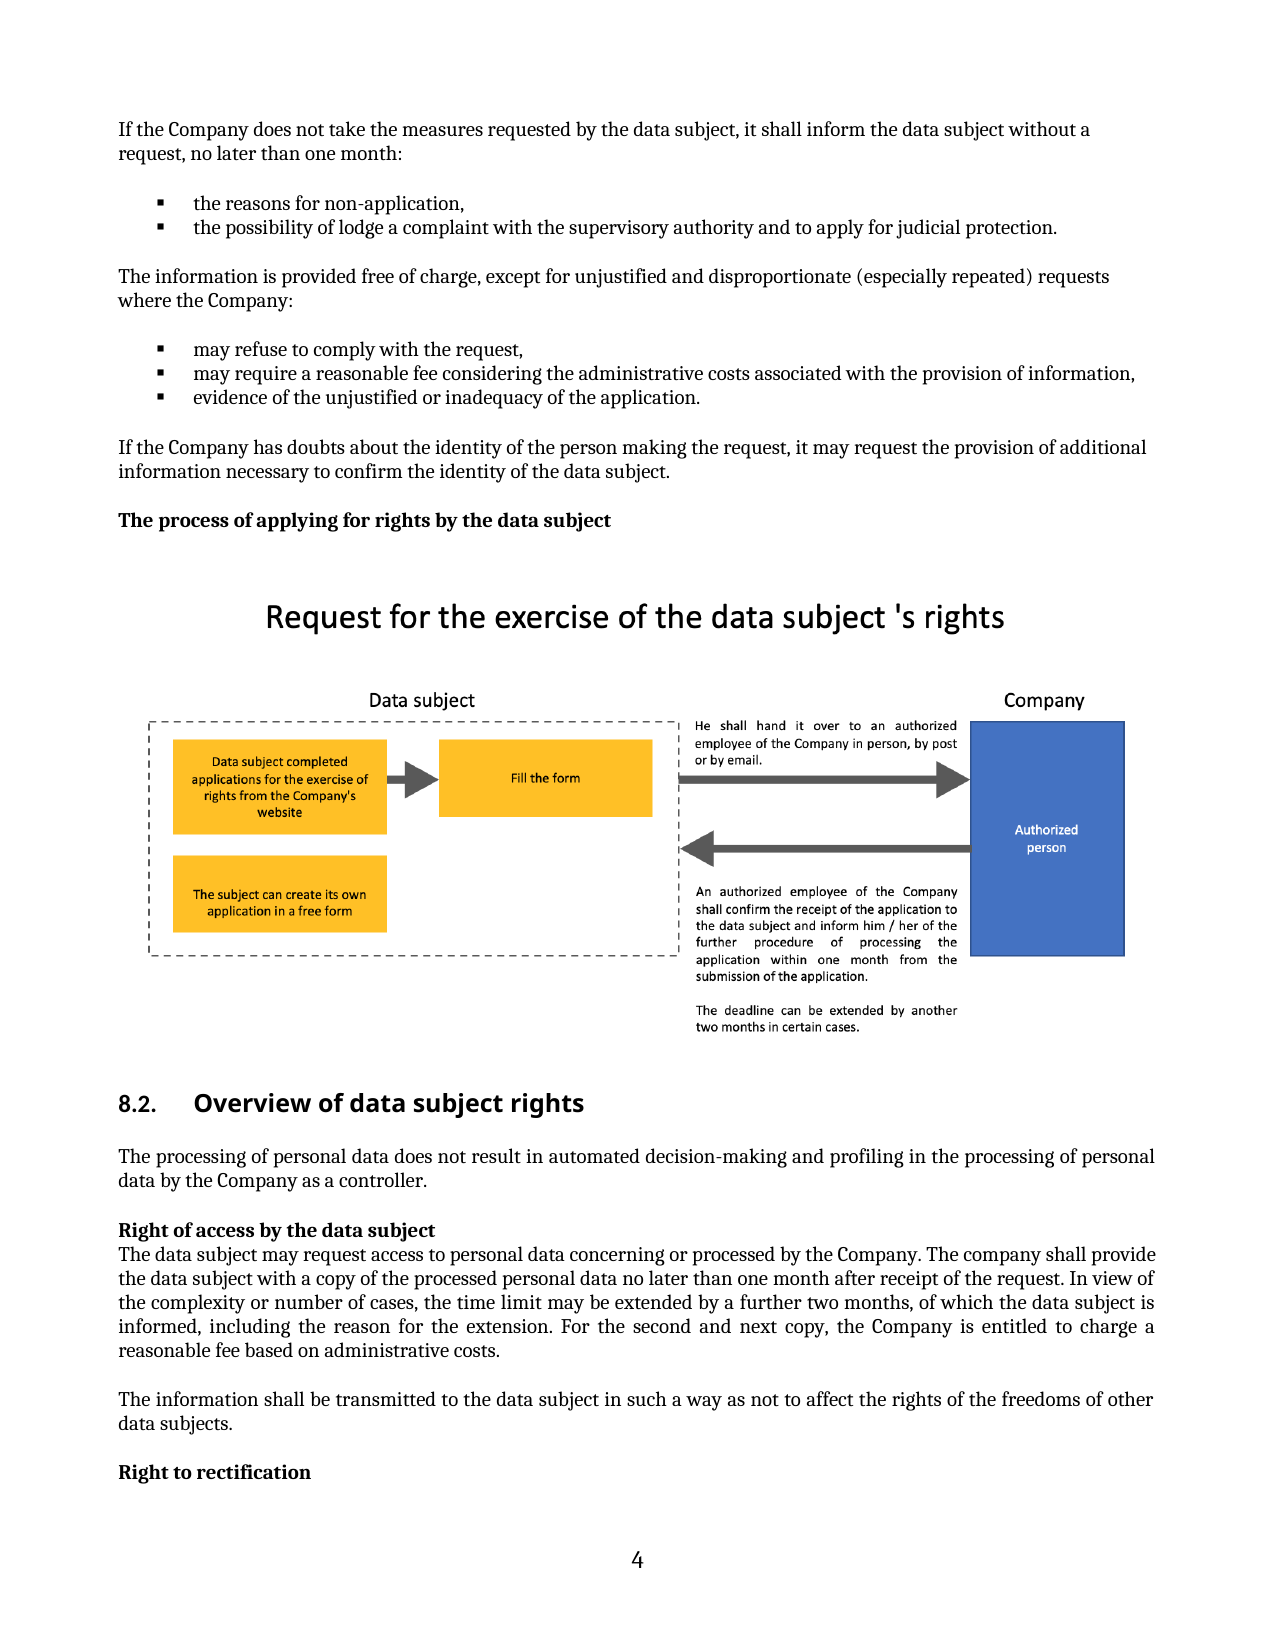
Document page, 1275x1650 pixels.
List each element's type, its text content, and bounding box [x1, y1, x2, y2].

list the possibility of lodge a complaint with the supervisory authority and to apply for judicial protection. [156, 215, 1157, 239]
list may refuse to comply with the request, [156, 338, 1157, 362]
text The data subject may request access to personal data concerning or processed by the Company. The company shall provide the data subject with a copy of the processed personal data no later than one month after receipt of the request. In view of the complexity or number of cases, the time limit may be extended by a further two months, of which the data subject is informed, including the reason for the extension. For the second and next copy, the Company is entitled to charge a reasonable fee based on administrative costs. [118, 1242, 1157, 1362]
list evidence of the unjustified or inadequacy of the application. [156, 386, 1157, 410]
text The process of applying for rights by the data subject [118, 509, 1157, 533]
text The information is provided free of charge, except for unjustified and disproportionate (especially repeated) requests where the Company: [118, 265, 1157, 313]
text If the Company has doubts about the identity of the person making the request, it may request the provision of additional information necessary to confirm the identity of the data subject. [118, 435, 1157, 483]
text The information shall be transmitted to the data subject in such a way as not to affect the rights of the freedoms of other data subjects. [118, 1388, 1157, 1436]
subtitle Overview of data subject rights [118, 1086, 1157, 1120]
text The processing of personal data does not result in automated decision-making and profiling in the processing of personal data by the Company as a controller. [118, 1145, 1157, 1193]
text Right of access by the data subject [118, 1218, 1157, 1242]
list the reasons for non-application, [156, 191, 1157, 215]
text If the Company does not take the measures requested by the data subject, it shall inform the data subject without a request, no later than one month: [118, 118, 1157, 166]
text Right to rectification [118, 1461, 1157, 1485]
list may require a reasonable fee considering the administrative costs associated with the provision of information, [156, 362, 1157, 386]
picture [118, 583, 1157, 1061]
